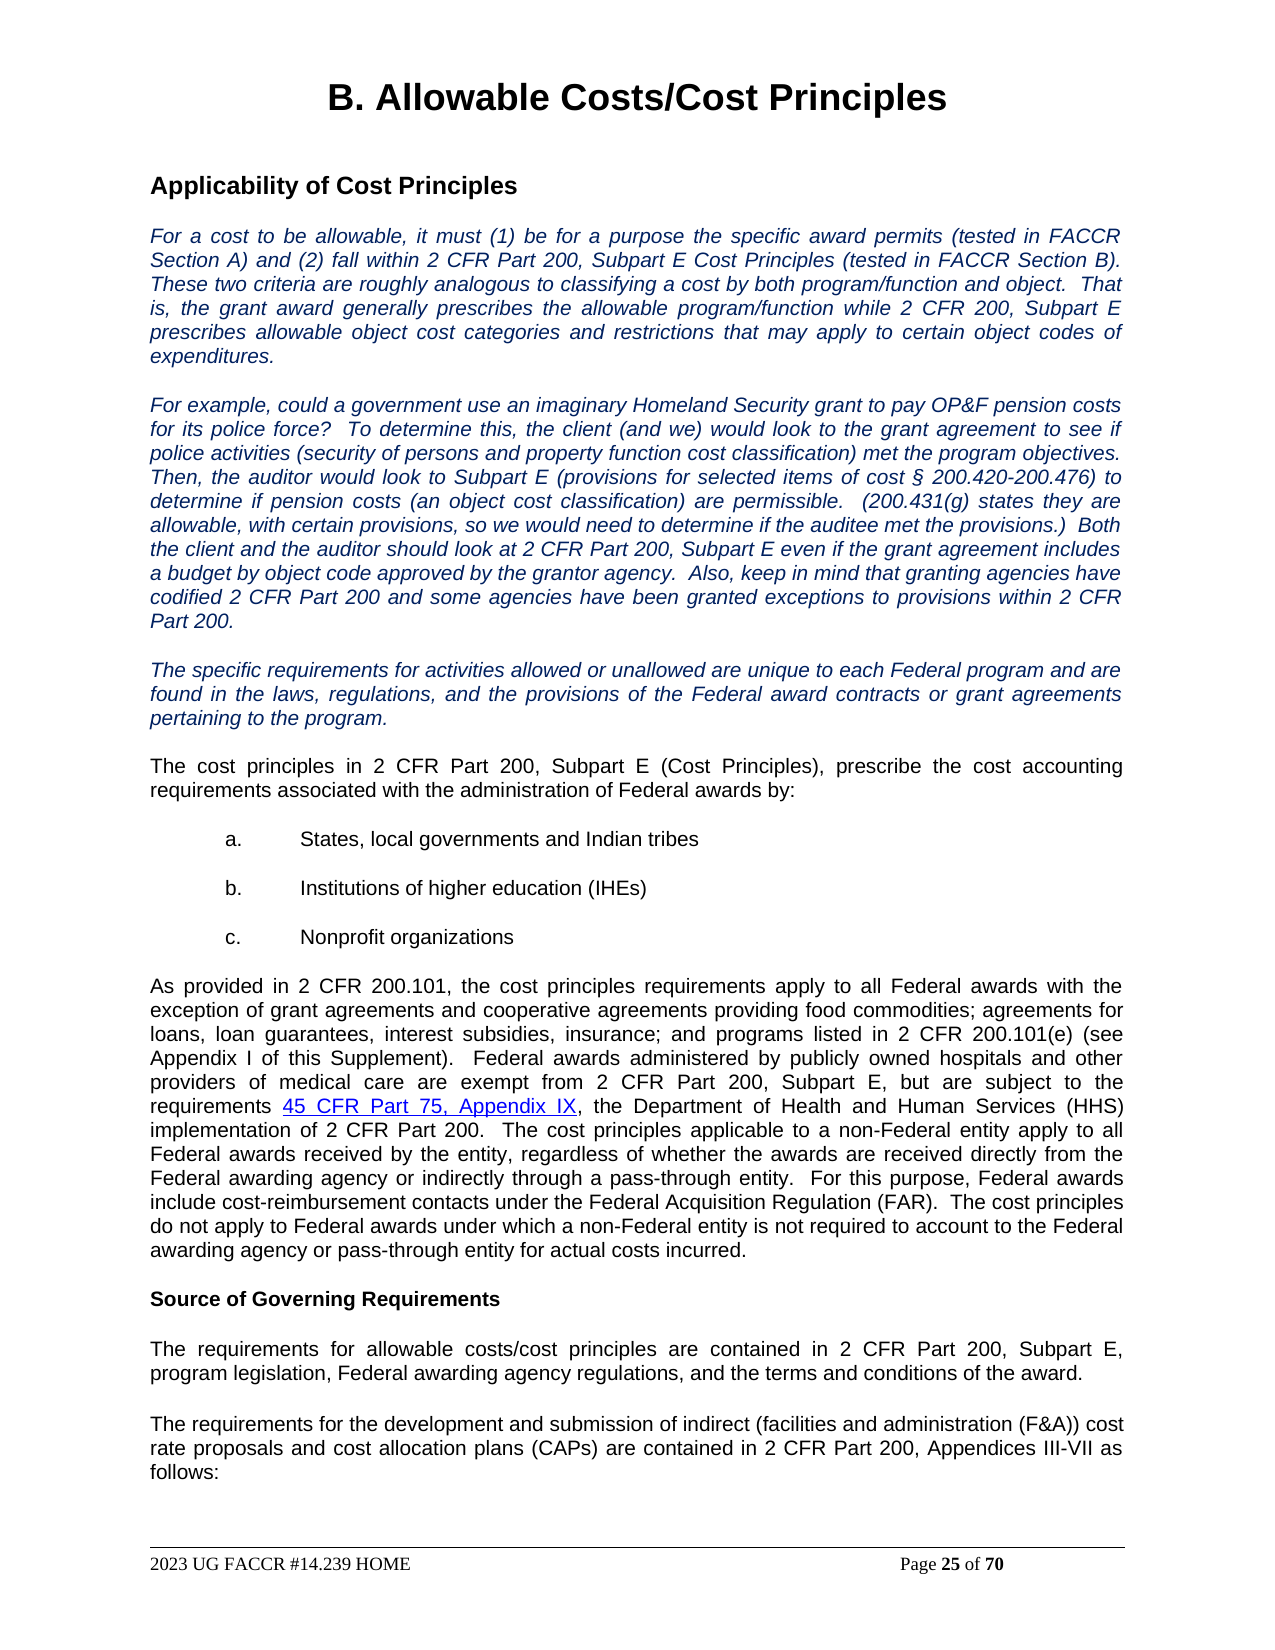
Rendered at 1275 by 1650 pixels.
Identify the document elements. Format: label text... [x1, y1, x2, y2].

text Source of Governing Requirements [150, 1287, 1125, 1311]
list Institutions of higher education (IHEs) [225, 876, 1125, 900]
text The cost principles in 2 CFR Part 200, Subpart E (Cost Principles), prescribe the cost accounting requirements associated with the administration of Federal awards by: [150, 754, 1125, 802]
text The requirements for allowable costs/cost principles are contained in 2 CFR Part 200, Subpart E, program legislation, Federal awarding agency regulations, and the terms and conditions of the award. [150, 1337, 1125, 1385]
subtitle Applicability of Cost Principles [150, 174, 1125, 199]
text For a cost to be allowable, it must (1) be for a purpose the specific award permits (tested in FACCR Section A) and (2) fall within 2 CFR Part 200, Subpart E Cost Principles (tested in FACCR Section B). These two criteria are roughly analogous to classifying a cost by both program/function and object. That is, the grant award generally prescribes the allowable program/function while 2 CFR 200, Subpart E prescribes allowable object cost categories and restrictions that may apply to certain object codes of expenditures. [150, 224, 1125, 368]
text The requirements for the development and submission of indirect (facilities and administration (F&A)) cost rate proposals and cost allocation plans (CAPs) are contained in 2 CFR Part 200, Appendices III-VII as follows: [150, 1412, 1125, 1483]
text For example, could a government use an imaginary Homeland Security grant to pay OP&F pension costs for its police force? To determine this, the client (and we) would look to the grant agreement to see if police activities (security of persons and property function cost classification) met the program objectives. Then, the auditor would look to Subpart E (provisions for selected items of cost § 200.420-200.476) to determine if pension costs (an object cost classification) are permissible. (200.431(g) states they are allowable, with certain provisions, so we would need to determine if the auditee met the provisions.) Both the client and the auditor should look at 2 CFR Part 200, Subpart E even if the grant agreement includes a budget by object code approved by the grantor agency. Also, keep in mind that granting agencies have codified 2 CFR Part 200 and some agencies have been granted exceptions to provisions within 2 CFR Part 200. [150, 393, 1125, 632]
text The specific requirements for activities allowed or unallowed are unique to each Federal program and are found in the laws, regulations, and the provisions of the Federal award contracts or grant agreements pertaining to the program. [150, 657, 1125, 729]
list States, local governments and Indian tribes [225, 827, 1125, 851]
list Nonprofit organizations [225, 925, 1125, 949]
text As provided in 2 CFR 200.101, the cost principles requirements apply to all Federal awards with the exception of grant agreements and cooperative agreements providing food commodities; agreements for loans, loan guarantees, interest subsidies, insurance; and programs listed in 2 CFR 200.101(e) (see Appendix I of this Supplement). Federal awards administered by publicly owned hospitals and other providers of medical care are exempt from 2 CFR Part 200, Subpart E, but are subject to the requirements 45 CFR Part 75, Appendix IX, the Department of Health and Human Services (HHS) implementation of 2 CFR Part 200. The cost principles applicable to a non-Federal entity apply to all Federal awards received by the entity, regardless of whether the awards are received directly from the Federal awarding agency or indirectly through a pass-through entity. For this purpose, Federal awards include cost-reimbursement contacts under the Federal Acquisition Regulation (FAR). The cost principles do not apply to Federal awards under which a non-Federal entity is not required to account to the Federal awarding agency or pass-through entity for actual costs incurred. [150, 974, 1125, 1262]
